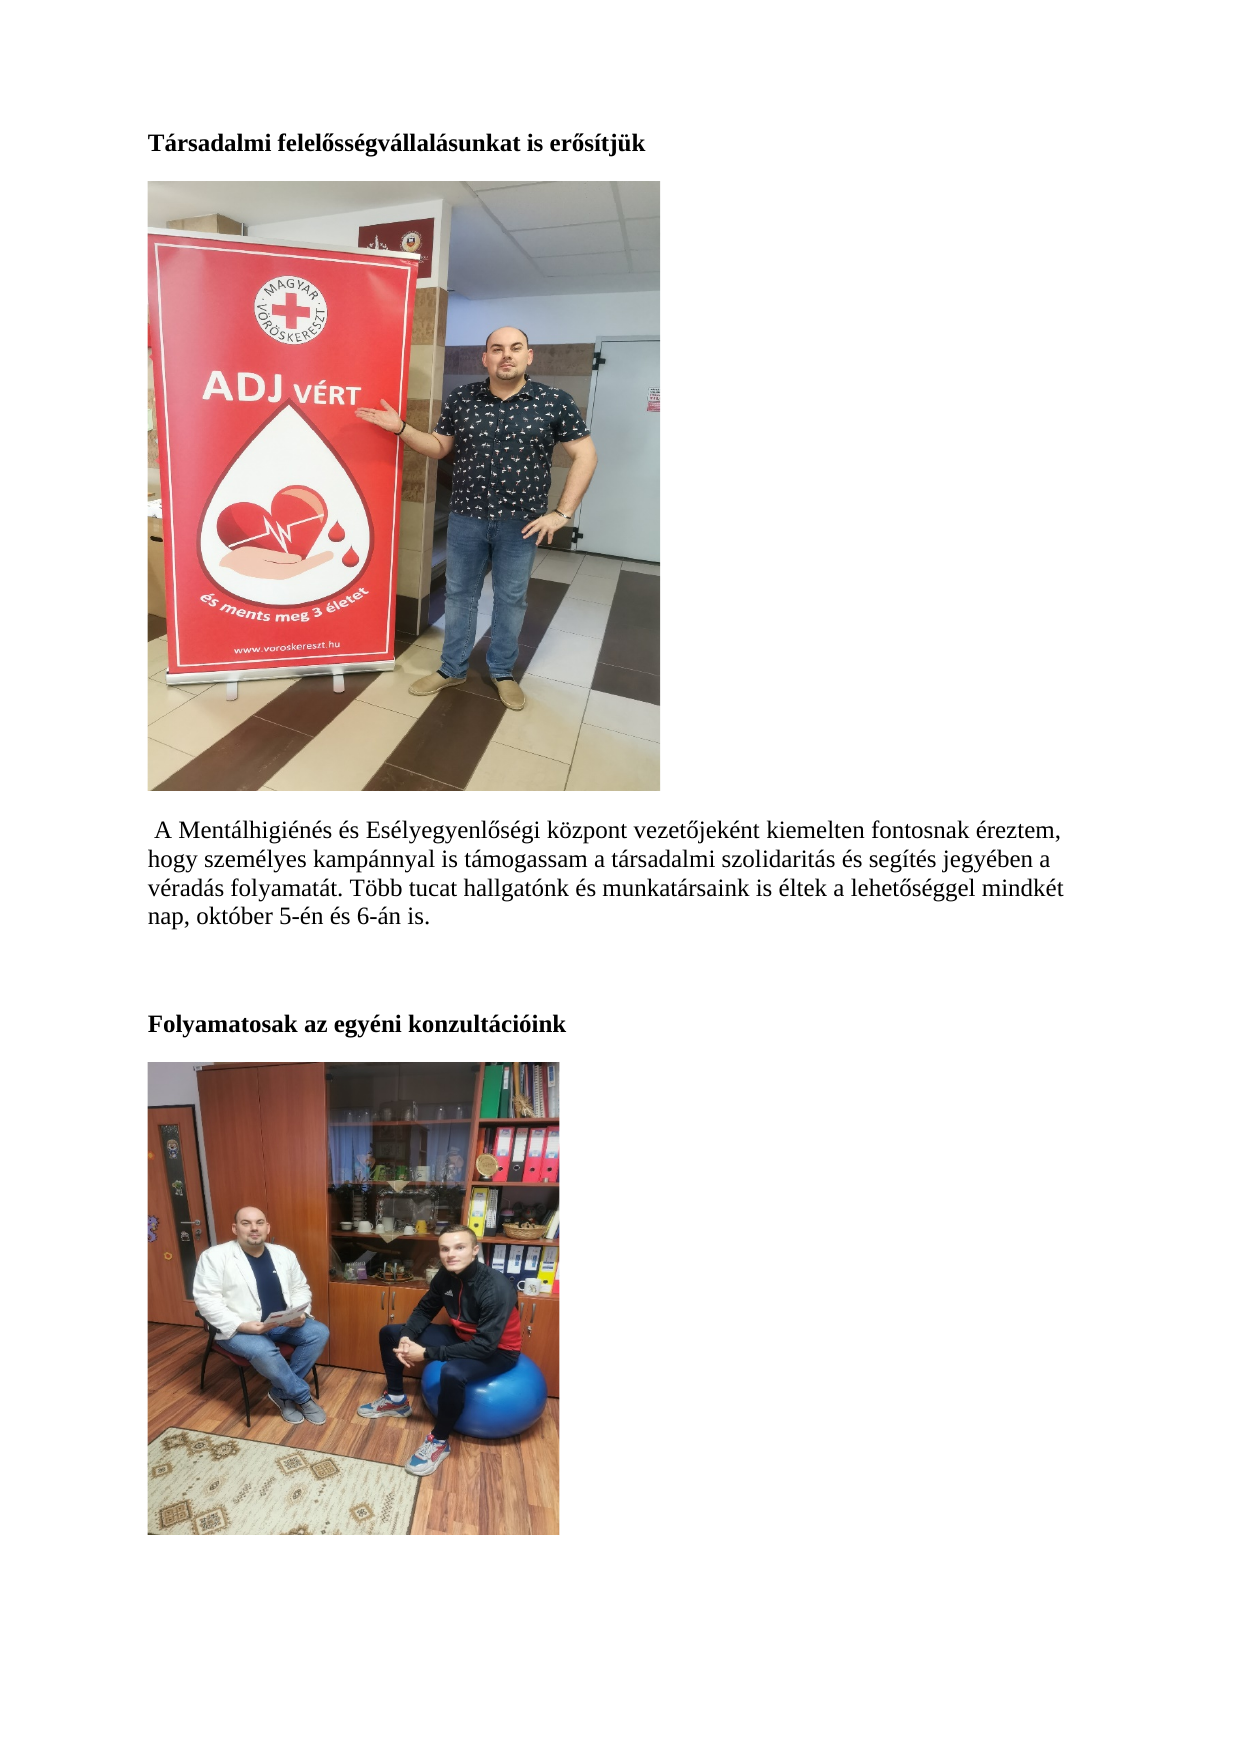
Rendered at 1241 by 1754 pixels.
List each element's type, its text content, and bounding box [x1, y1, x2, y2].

picture [147, 1062, 560, 1535]
text Társadalmi felelősségvállalásunkat is erősítjük [148, 128, 1093, 156]
text Folyamatosak az egyéni konzultációink [148, 1009, 1093, 1038]
picture [147, 181, 661, 791]
text A Mentálhigiénés és Esélyegyenlőségi központ vezetőjeként kiemelten fontosnak éreztem, hogy személyes kampánnyal is támogassam a társadalmi szolidaritás és segítés jegyében a véradás folyamatát. Több tucat hallgatónk és munkatársaink is éltek a lehetőséggel mindkét nap, október 5-én és 6-án is. [148, 815, 1093, 930]
